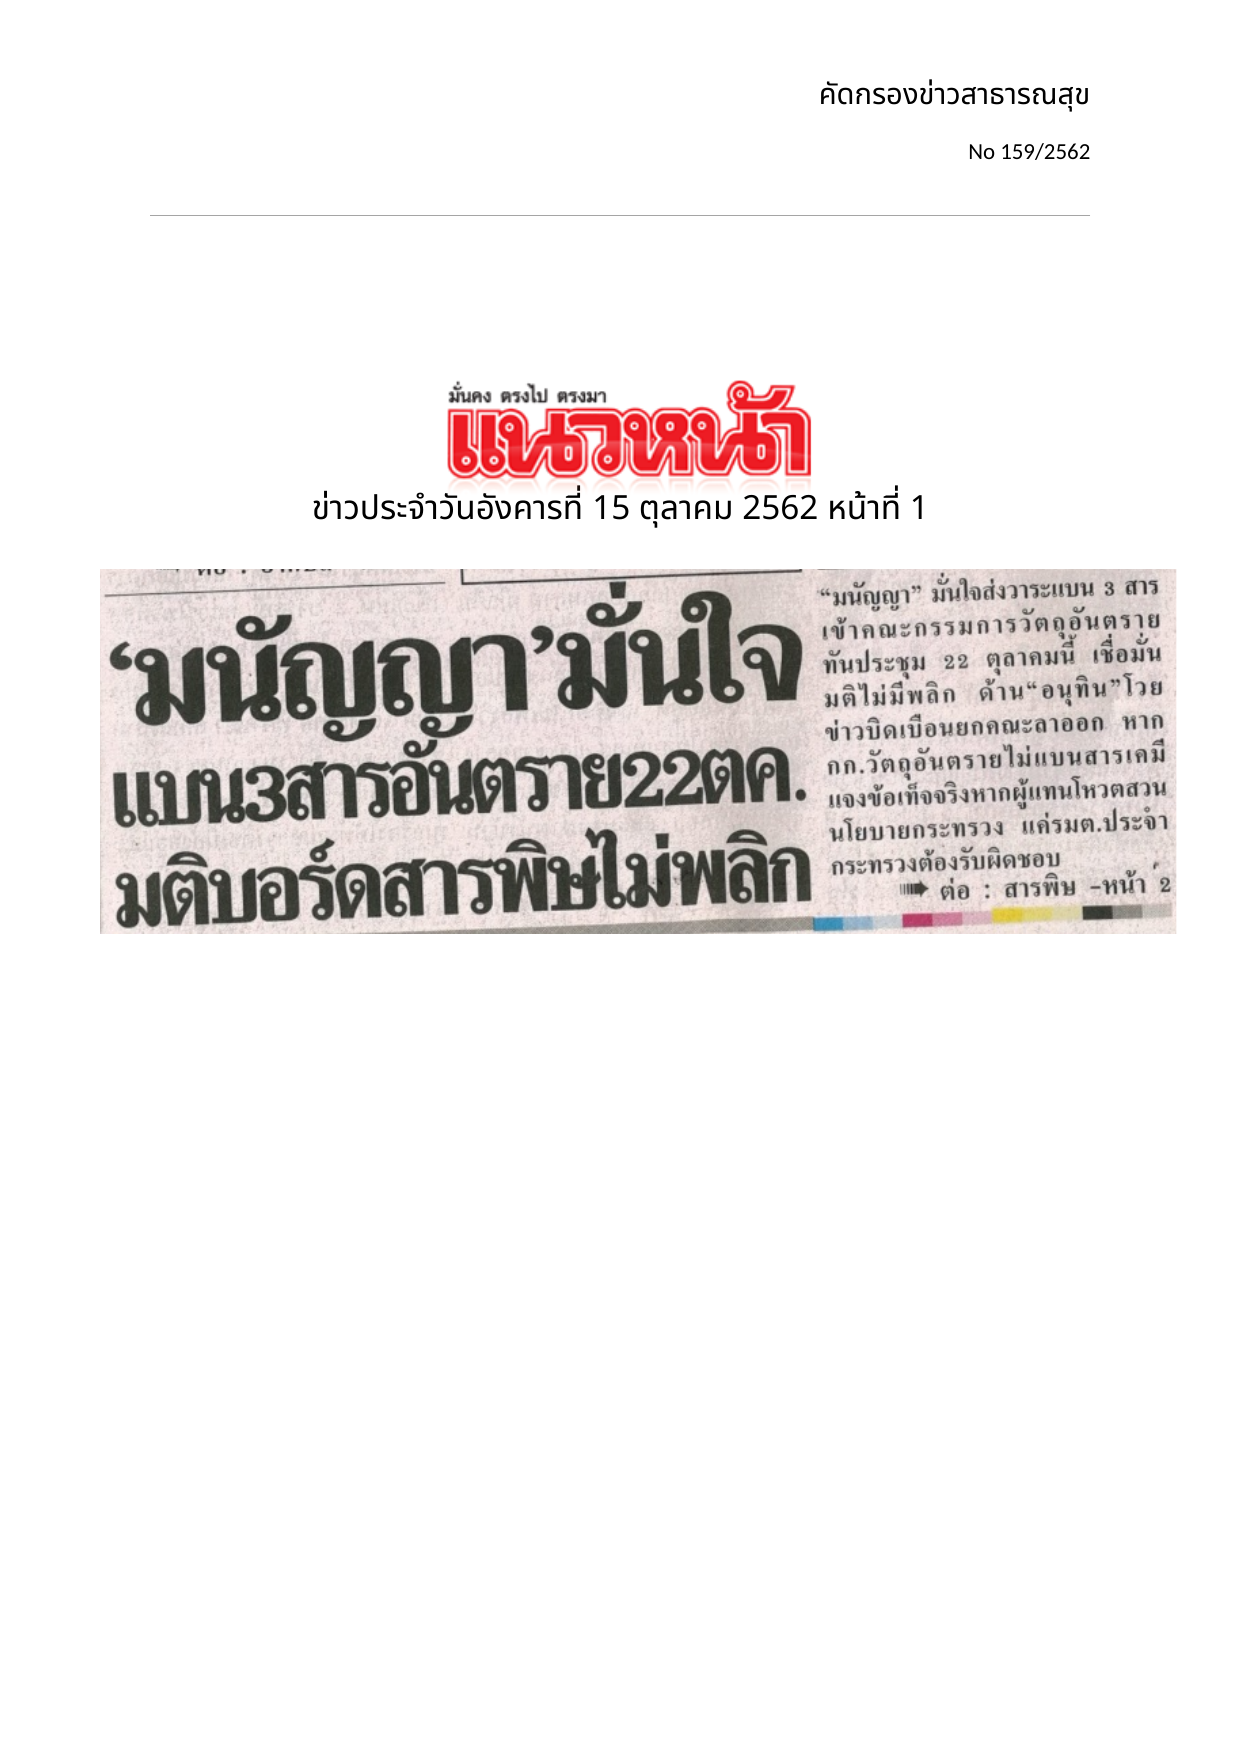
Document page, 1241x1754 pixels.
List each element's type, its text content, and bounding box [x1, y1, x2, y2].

text ข่าวประจำวันอังคารที่ 15 ตุลาคม 2562 หน้าที่ 1 [150, 483, 1090, 534]
picture [447, 379, 813, 499]
picture [100, 569, 1177, 934]
